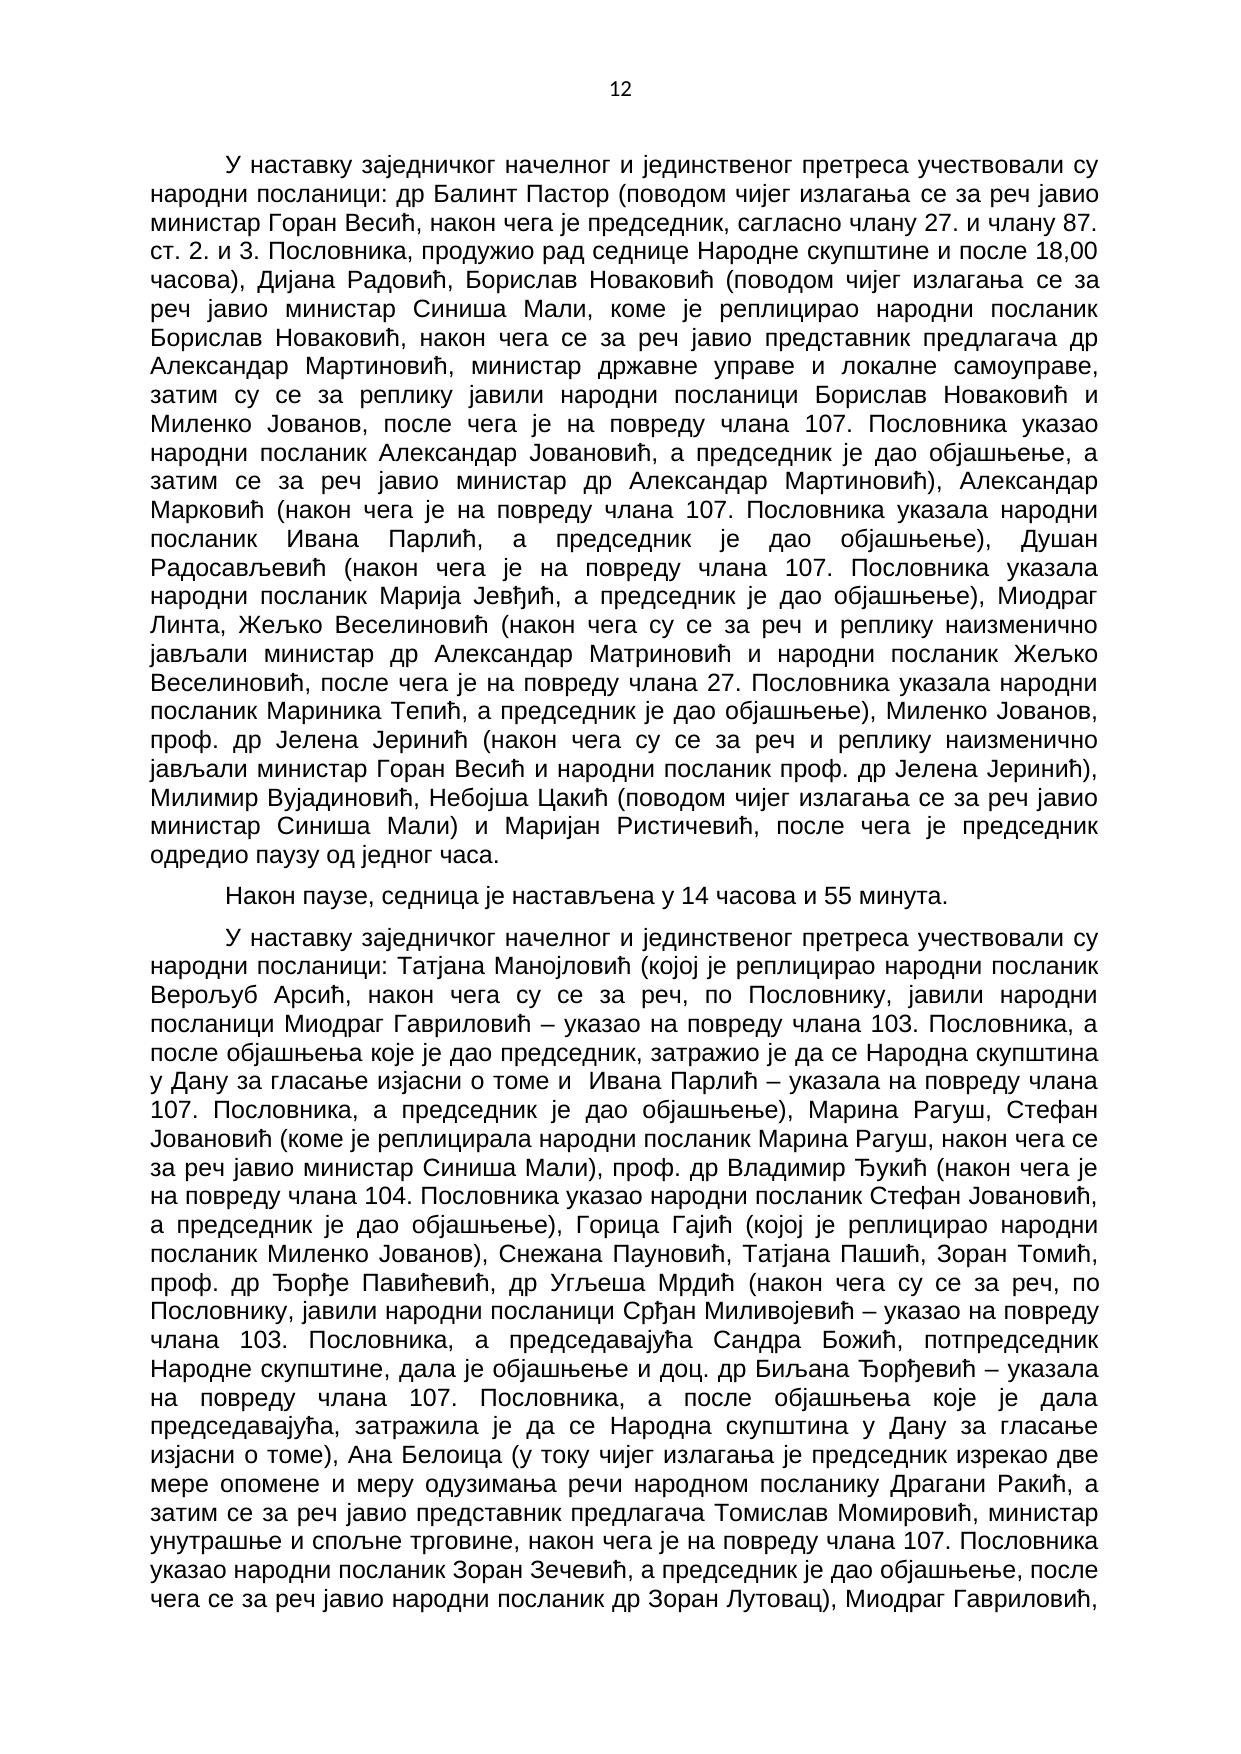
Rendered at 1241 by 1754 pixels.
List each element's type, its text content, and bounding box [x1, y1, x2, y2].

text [150, 922, 1099, 1612]
text У наставку заједничког начелног и јединственог претреса учествовали су народни посланици: др Балинт Пастор (поводом чијег излагања се за реч јавио министар Горан Весић, након чега је председник, сагласно члану 27. и члану 87. ст. 2. и 3. Пословника, продужио рад седнице Народне скупштине и после 18,00 часова), Дијана Радовић, Борислав Новаковић (поводом чијег излагања се за реч јавио министар Синиша Мали, коме је реплицирао народни посланик Борислав Новаковић, након чега се за реч јавио представник предлагача др Александар Мартиновић, министар државне управе и локалне самоуправе, затим су се за реплику јавили народни посланици Борислав Новаковић и Миленко Јованов, после чега је на повреду члана 107. Пословника указао народни посланик Александар Јовановић, а председник је дао објашњење, а затим се за реч јавио министар др Александар Мартиновић), Александар Марковић (након чега је на повреду члана 107. Пословника указала народни посланик Ивана Парлић, а председник је дао објашњење), Душан Радосављевић (након чега је на повреду члана 107. Пословника указала народни посланик Марија Јевђић, а председник је дао објашњење), Миодраг Линта, Жељко Веселиновић (након чега су се за реч и реплику наизменично јављали министар др Александар Матриновић и народни посланик Жељко Веселиновић, после чега је на повреду члана 27. Пословника указала народни посланик Мариника Тепић, а председник је дао објашњење), Миленко Јованов, проф. др Јелена Јеринић (након чега су се за реч и реплику наизменично јављали министар Горан Весић и народни посланик проф. др Јелена Јеринић), Милимир Вујадиновић, Небојша Цакић (поводом чијег излагања се за реч јавио министар Синиша Мали) и Маријан Ристичевић, после чега је председник одредио паузу од једног часа. [150, 150, 1099, 869]
text Након паузе, седница је настављена у 14 часова и 55 минута. [150, 881, 1099, 910]
